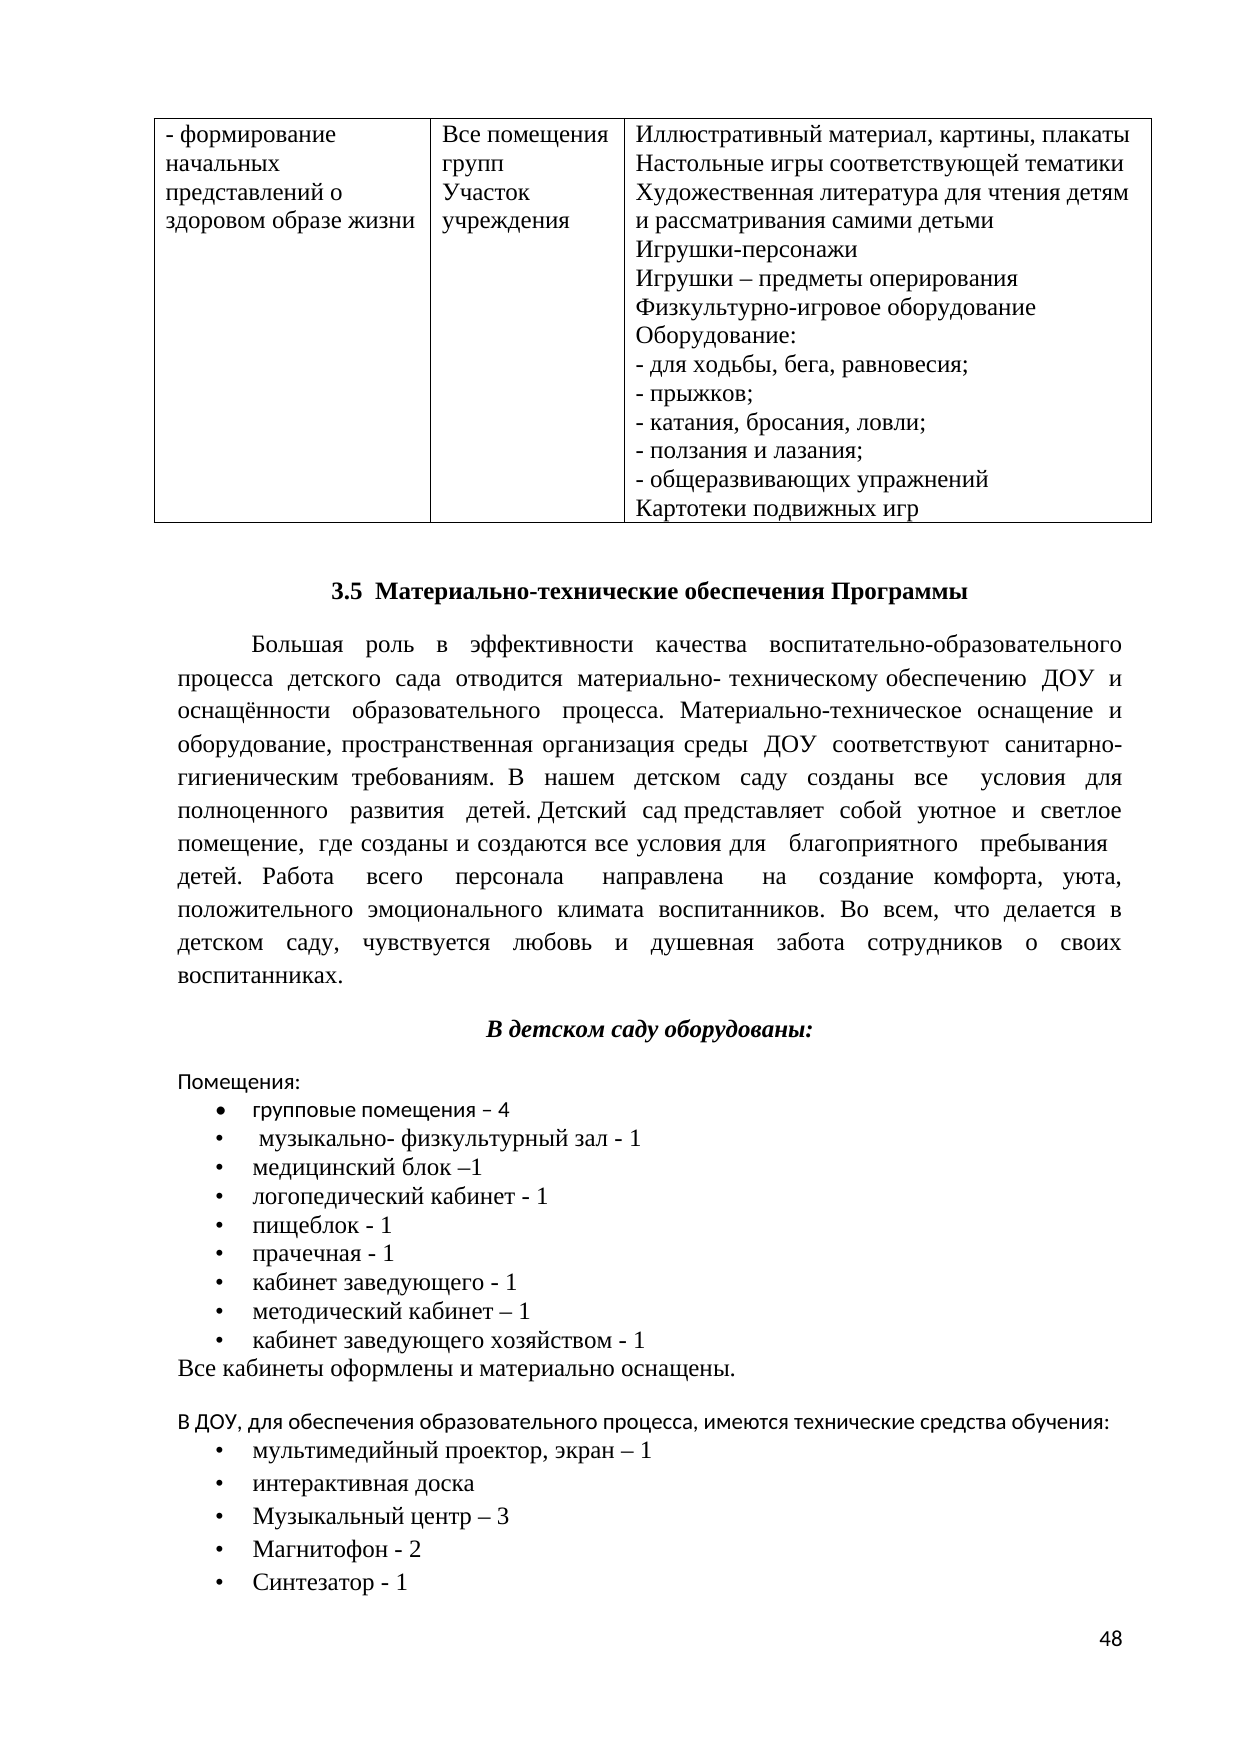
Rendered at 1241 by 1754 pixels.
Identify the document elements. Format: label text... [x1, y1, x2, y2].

list Музыкальный центр – 3 [215, 1501, 1122, 1530]
text Помещения: [177, 1067, 1122, 1096]
table_cell Иллюстративный материал, картины, плакаты Настольные игры соответствующей тематики Художественная литература для чтения детям и рассматривания самими детьми Игрушки-персонажи Игрушки – предметы оперирования Физкультурно-игровое оборудование Оборудование: - для ходьбы, бега, равновесия; - прыжков; - катания, бросания, ловли; - ползания и лазания; - общеразвивающих упражнений Картотеки подвижных игр [625, 119, 1151, 522]
list медицинский блок –1 [215, 1152, 1122, 1181]
text Большая роль в эффективности качества воспитательно-образовательного процесса детского сада отводится материально- техническому обеспечению ДОУ и оснащённости образовательного процесса. Материально-техническое оснащение и оборудование, пространственная организация среды ДОУ соответствуют санитарно-гигиеническим требованиям. В нашем детском саду созданы все условия для полноценного развития детей. Детский сад представляет собой уютное и светлое помещение, где созданы и создаются все условия для благоприятного пребывания детей. Работа всего персонала направлена на создание комфорта, уюта, положительного эмоционального климата воспитанников. Во всем, что делается в детском саду, чувствуется любовь и душевная забота сотрудников о своих воспитанниках. [177, 629, 1122, 988]
list интерактивная доска [215, 1468, 1122, 1497]
text Все кабинеты оформлены и материально оснащены. [177, 1353, 1122, 1382]
list прачечная - 1 [215, 1238, 1122, 1267]
list кабинет заведующего хозяйством - 1 [215, 1325, 1122, 1353]
text В детском саду оборудованы: [177, 1014, 1122, 1042]
table_cell - формирование начальных представлений о здоровом образе жизни [155, 119, 430, 522]
list групповые помещения – 4 [215, 1096, 1122, 1123]
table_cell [431, 119, 624, 522]
list логопедический кабинет - 1 [215, 1181, 1122, 1210]
text 3.5 Материально-технические обеспечения Программы [177, 576, 1122, 604]
list пищеблок - 1 [215, 1210, 1122, 1238]
text В ДОУ, для обеспечения образовательного процесса, имеются технические средства обучения: [177, 1407, 1122, 1435]
list методический кабинет – 1 [215, 1296, 1122, 1325]
list кабинет заведующего - 1 [215, 1267, 1122, 1296]
list музыкально- физкультурный зал - 1 [215, 1123, 1122, 1152]
list Магнитофон - 2 [215, 1534, 1122, 1563]
list Синтезатор - 1 [215, 1567, 1122, 1596]
list мультимедийный проектор, экран – 1 [215, 1435, 1122, 1464]
